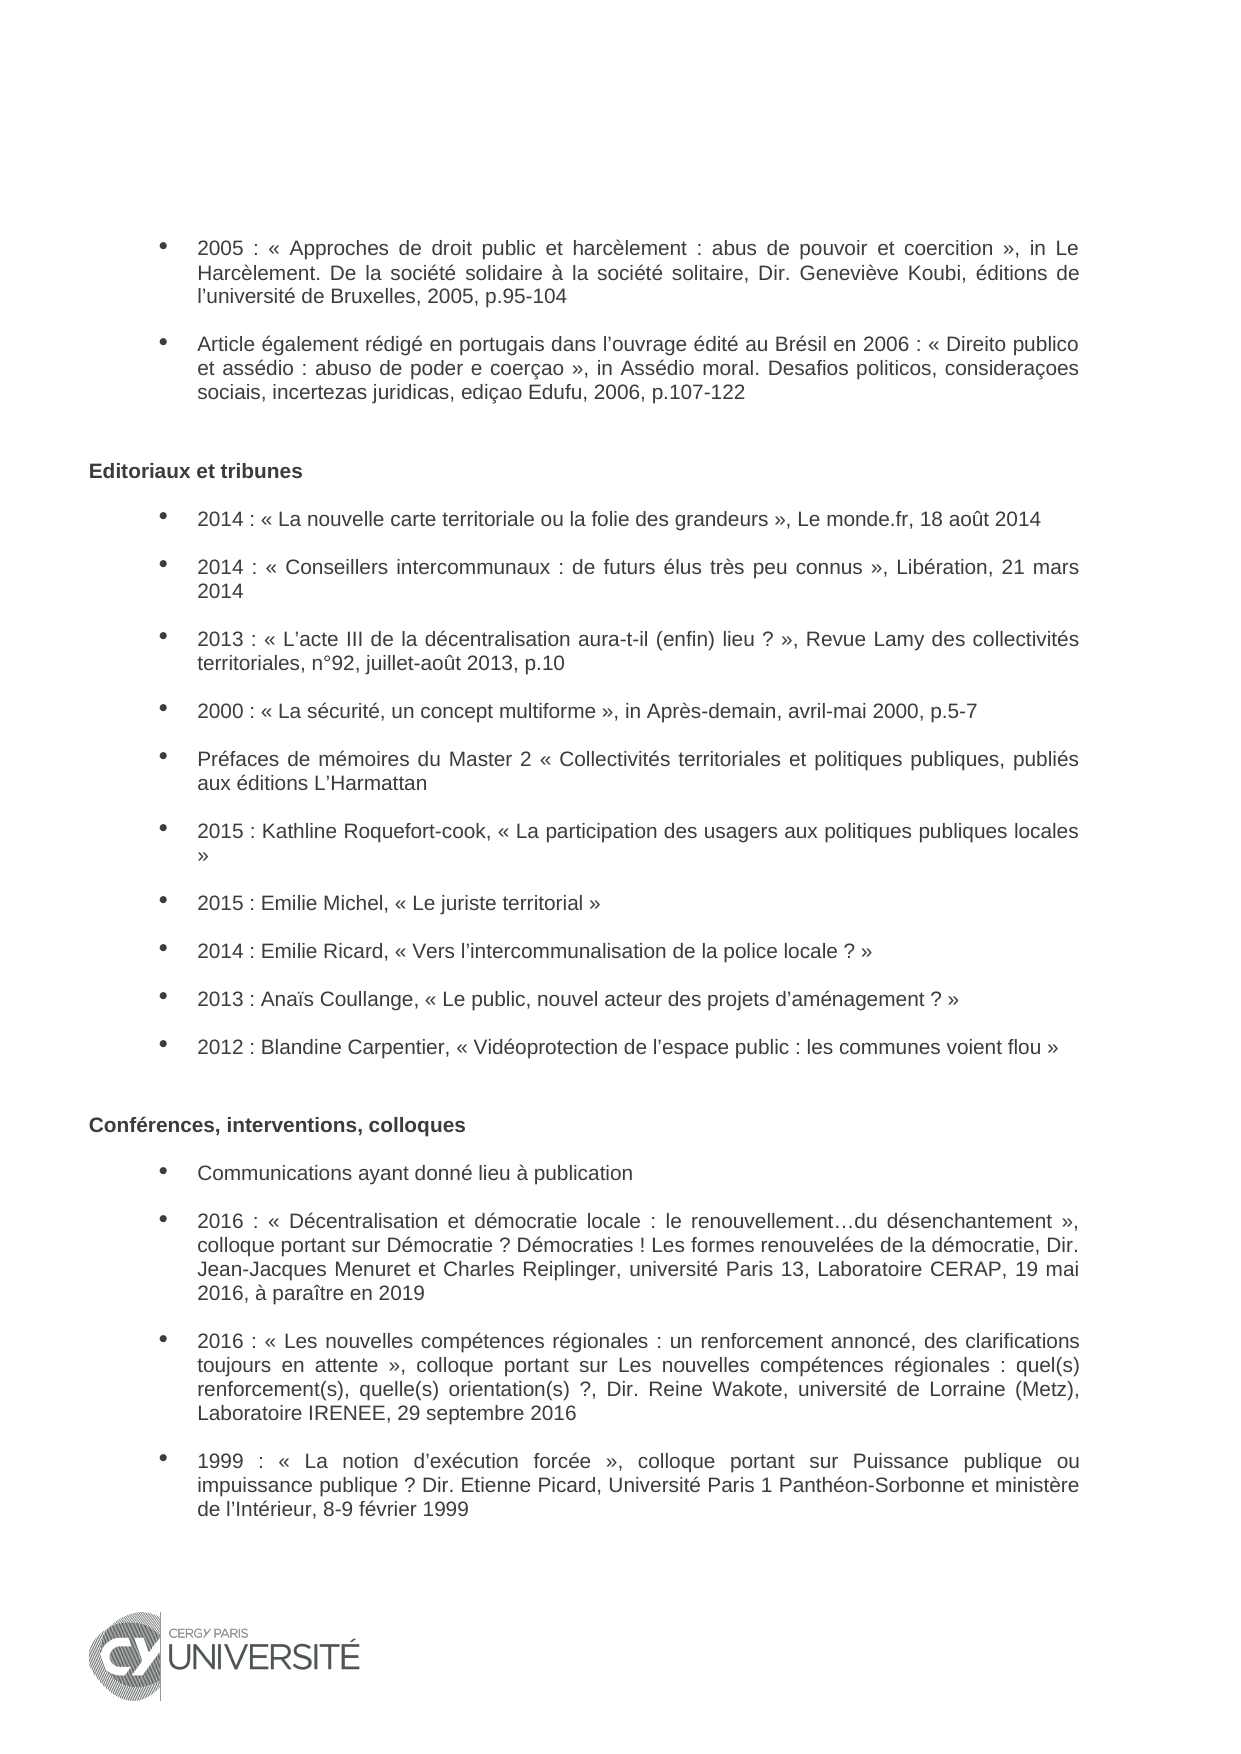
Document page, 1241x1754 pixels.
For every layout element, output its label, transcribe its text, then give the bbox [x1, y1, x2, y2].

list 2016 : « Les nouvelles compétences régionales : un renforcement annoncé, des clarifications toujours en attente », colloque portant sur Les nouvelles compétences régionales : quel(s) renforcement(s), quelle(s) orientation(s) ?, Dir. Reine Wakote, université de Lorraine (Metz), Laboratoire IRENEE, 29 septembre 2016 [159, 1329, 1081, 1425]
list 2005 : « Approches de droit public et harcèlement : abus de pouvoir et coercition », in Le Harcèlement. De la société solidaire à la société solitaire, Dir. Geneviève Koubi, éditions de l’université de Bruxelles, 2005, p.95-104 [159, 236, 1081, 308]
list 2014 : « Conseillers intercommunaux : de futurs élus très peu connus », Libération, 21 mars 2014 [159, 554, 1081, 603]
list Préfaces de mémoires du Master 2 « Collectivités territoriales et politiques publiques, publiés aux éditions L’Harmattan [159, 747, 1081, 794]
text Editoriaux et tribunes [89, 459, 1081, 483]
list 2013 : Anaïs Coullange, « Le public, nouvel acteur des projets d’aménagement ? » [159, 987, 1081, 1011]
list 2015 : Emilie Michel, « Le juriste territorial » [159, 891, 1081, 914]
picture [88, 1612, 360, 1701]
list Article également rédigé en portugais dans l’ouvrage édité au Brésil en 2006 : « Direito publico et assédio : abuso de poder e coerçao », in Assédio moral. Desafios politicos, consideraçoes sociais, incertezas juridicas, ediçao Edufu, 2006, p.107-122 [159, 332, 1081, 404]
list 2015 : Kathline Roquefort-cook, « La participation des usagers aux politiques publiques locales » [159, 818, 1081, 867]
list 2012 : Blandine Carpentier, « Vidéoprotection de l’espace public : les communes voient flou » [159, 1034, 1081, 1059]
text Conférences, interventions, colloques [89, 1113, 1081, 1137]
list 2014 : « La nouvelle carte territoriale ou la folie des grandeurs », Le monde.fr, 18 août 2014 [159, 507, 1081, 531]
list Communications ayant donné lieu à publication [159, 1161, 1081, 1185]
list 1999 : « La notion d’exécution forcée », colloque portant sur Puissance publique ou impuissance publique ? Dir. Etienne Picard, Université Paris 1 Panthéon-Sorbonne et ministère de l’Intérieur, 8-9 février 1999 [159, 1449, 1081, 1521]
list 2000 : « La sécurité, un concept multiforme », in Après-demain, avril-mai 2000, p.5-7 [159, 698, 1081, 723]
list 2016 : « Décentralisation et démocratie locale : le renouvellement…du désenchantement », colloque portant sur Démocratie ? Démocraties ! Les formes renouvelées de la démocratie, Dir. Jean-Jacques Menuret et Charles Reiplinger, université Paris 13, Laboratoire CERAP, 19 mai 2016, à paraître en 2019 [159, 1209, 1081, 1305]
list 2013 : « L’acte III de la décentralisation aura-t-il (enfin) lieu ? », Revue Lamy des collectivités territoriales, n°92, juillet-août 2013, p.10 [159, 627, 1081, 674]
list 2014 : Emilie Ricard, « Vers l’intercommunalisation de la police locale ? » [159, 938, 1081, 963]
